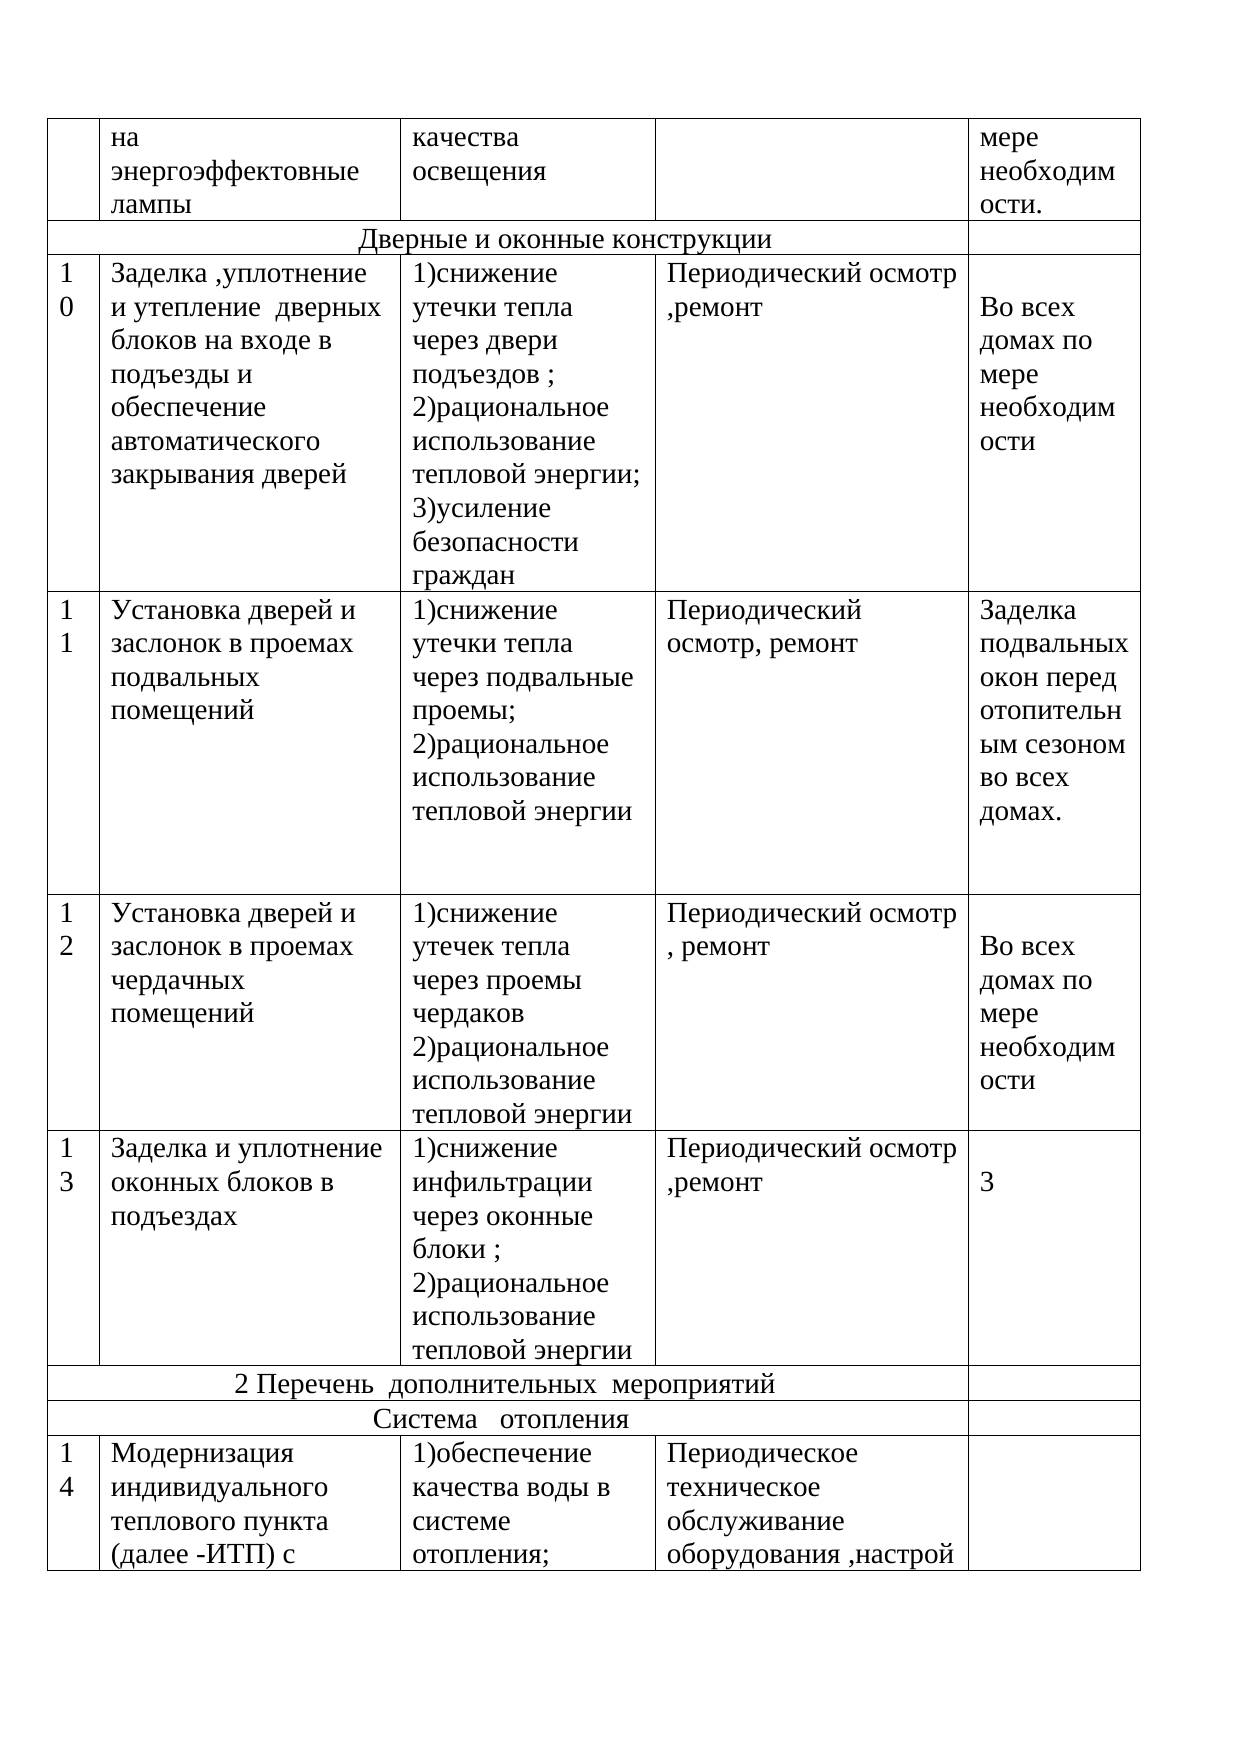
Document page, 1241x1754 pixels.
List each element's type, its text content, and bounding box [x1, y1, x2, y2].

table_cell [969, 1436, 1140, 1570]
table_cell 2 Перечень дополнительных мероприятий [48, 1366, 968, 1400]
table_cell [656, 119, 968, 220]
table_cell Система отопления [48, 1401, 968, 1434]
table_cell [401, 1436, 655, 1570]
table_cell 14 [48, 1436, 99, 1570]
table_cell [100, 119, 400, 220]
table_cell Периодический осмотр , ремонт [656, 895, 968, 1129]
table_cell 3 [969, 1131, 1140, 1365]
table_cell 9 [48, 119, 99, 220]
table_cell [656, 1436, 968, 1570]
table_cell Периодический осмотр ,ремонт [656, 255, 968, 591]
table_cell Периодический осмотр, ремонт [656, 592, 968, 894]
table_cell 12 [48, 895, 99, 1129]
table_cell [969, 119, 1140, 220]
table_cell Во всех домах по мере необходимости [969, 255, 1140, 591]
table_cell Заделка подвальных окон перед отопительным сезоном во всех домах. [969, 592, 1140, 894]
table_cell Заделка ,уплотнение и утепление дверных блоков на входе в подъезды и обеспечение автоматического закрывания дверей [100, 255, 400, 591]
table_cell [969, 221, 1140, 254]
table_cell Периодический осмотр ,ремонт [656, 1131, 968, 1365]
table_cell Установка дверей и заслонок в проемах чердачных помещений [100, 895, 400, 1129]
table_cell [100, 1436, 400, 1570]
table_cell [969, 1366, 1140, 1400]
table_cell Заделка и уплотнение оконных блоков в подъездах [100, 1131, 400, 1365]
table_cell 1)снижение утечки тепла через подвальные проемы; 2)рациональное использование тепловой энергии [401, 592, 655, 894]
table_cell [401, 119, 655, 220]
table_cell 11 [48, 592, 99, 894]
table_cell 1)снижение утечки тепла через двери подъездов ; 2)рациональное использование тепловой энергии; 3)усиление безопасности граждан [401, 255, 655, 591]
table_cell 13 [48, 1131, 99, 1365]
table_cell 10 [48, 255, 99, 591]
table_cell Во всех домах по мере необходимости [969, 895, 1140, 1129]
table_cell Дверные и оконные конструкции [48, 221, 968, 254]
table_cell [969, 1401, 1140, 1434]
table_cell Установка дверей и заслонок в проемах подвальных помещений [100, 592, 400, 894]
table_cell 1)снижение утечек тепла через проемы чердаков 2)рациональное использование тепловой энергии [401, 895, 655, 1129]
table_cell 1)снижение инфильтрации через оконные блоки ; 2)рациональное использование тепловой энергии [401, 1131, 655, 1365]
